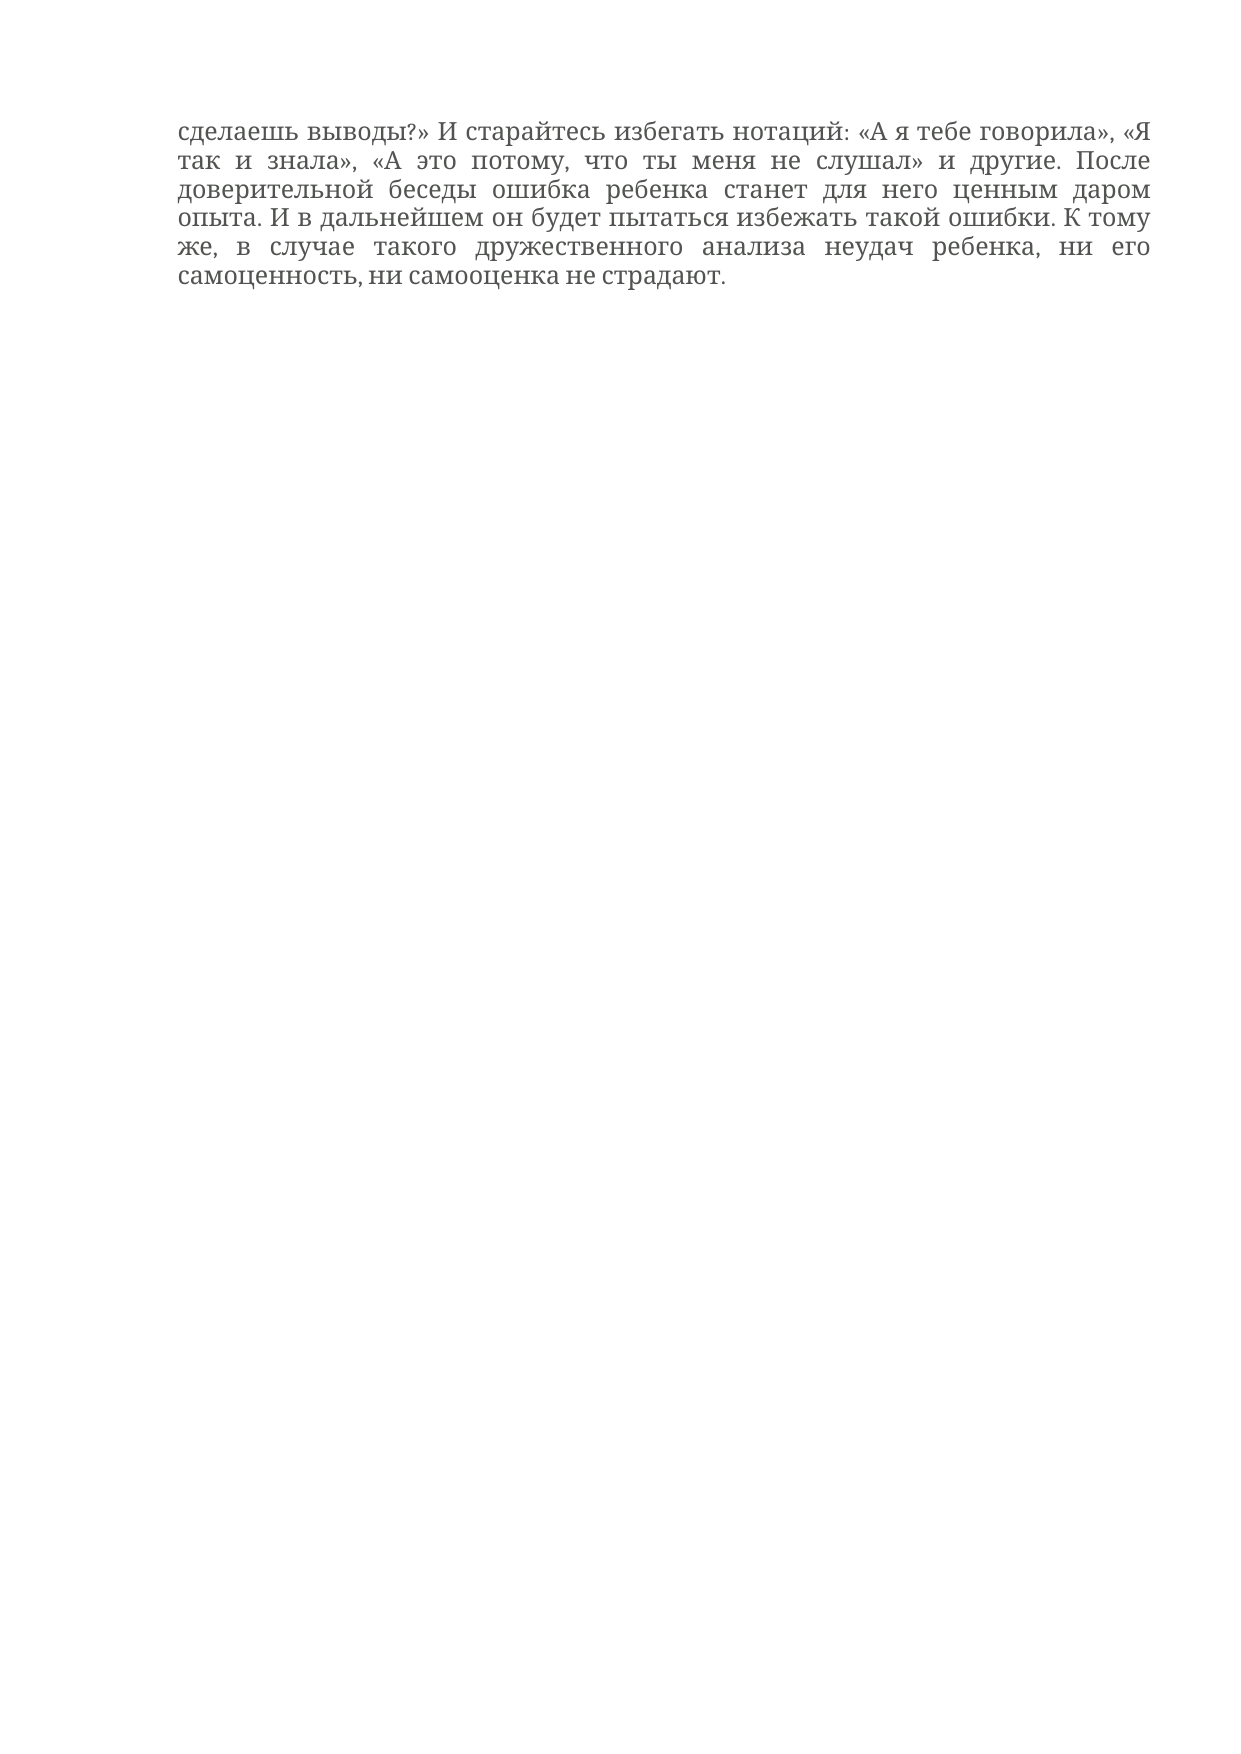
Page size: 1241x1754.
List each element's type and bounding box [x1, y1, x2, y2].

text [177, 118, 1152, 291]
